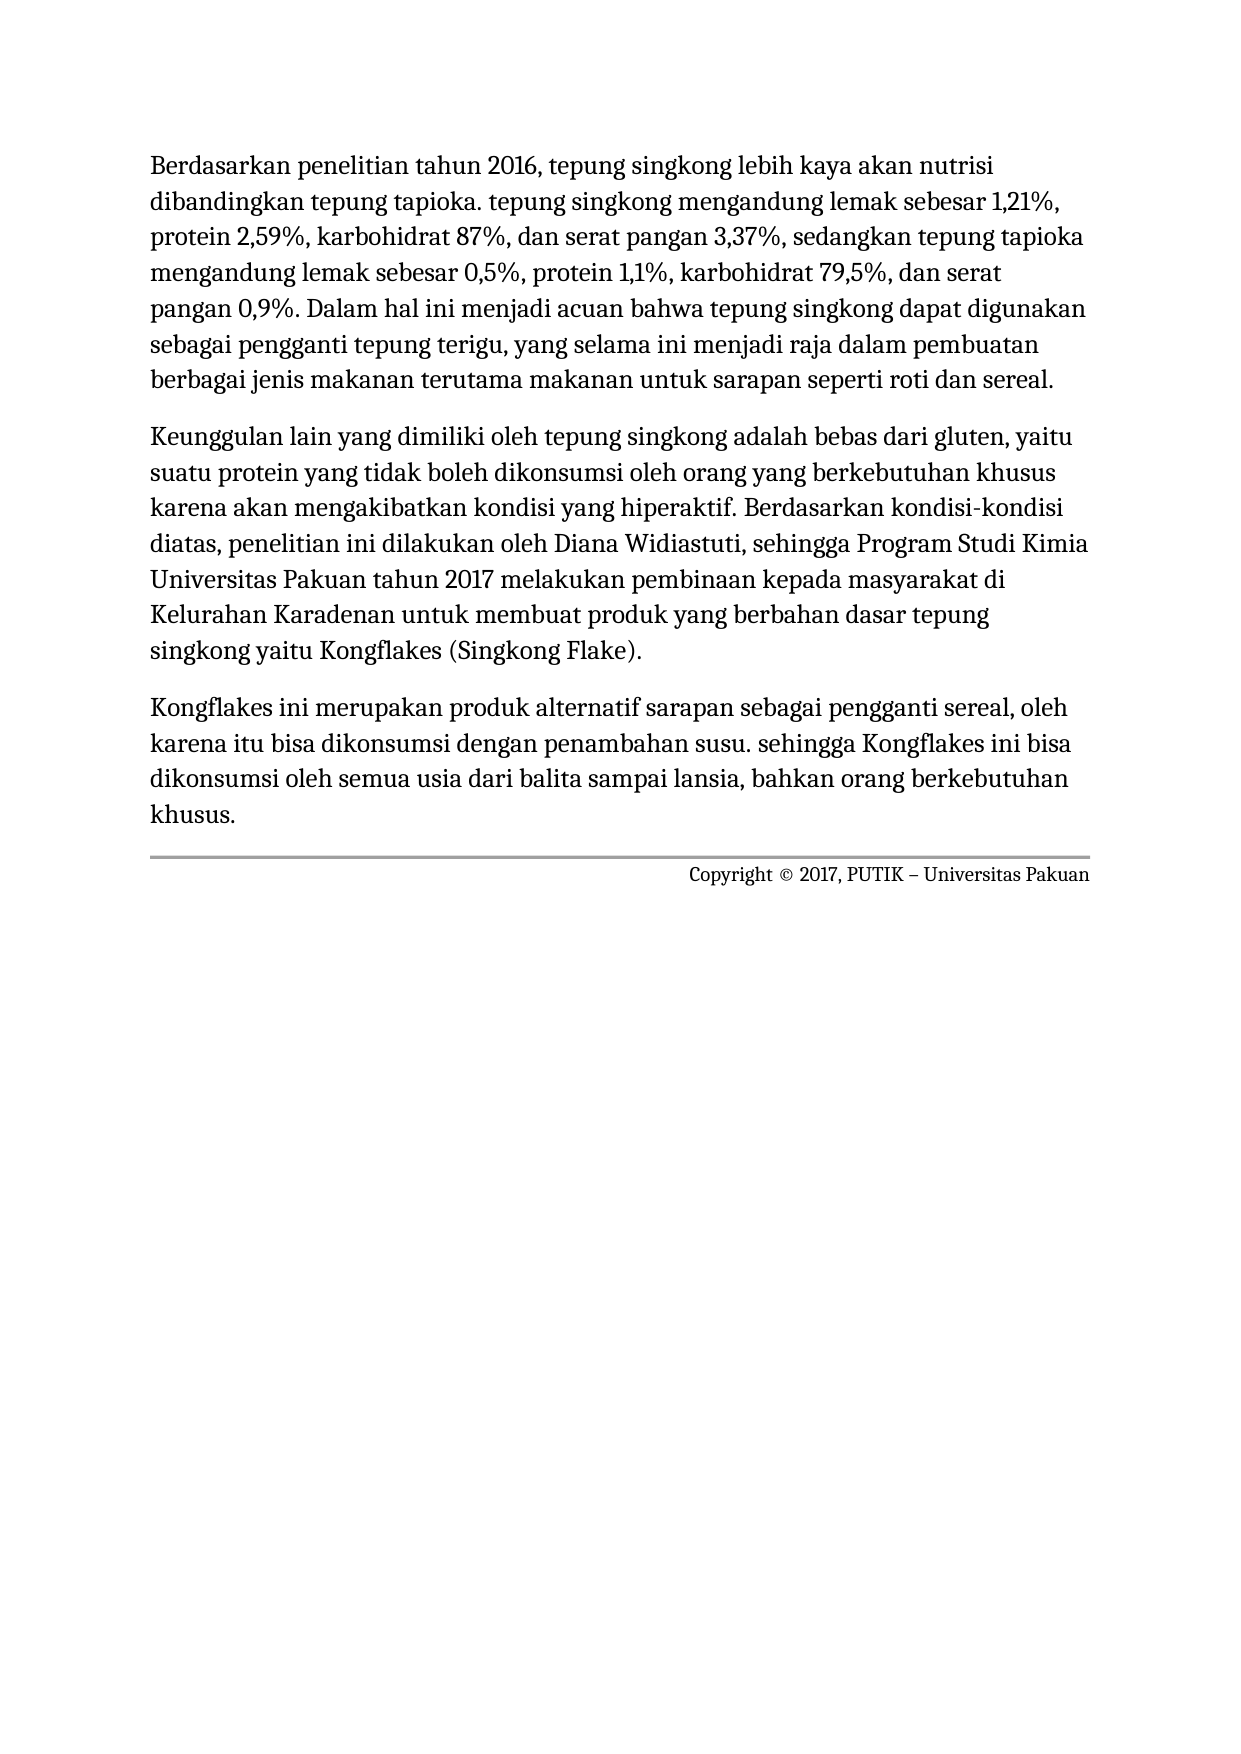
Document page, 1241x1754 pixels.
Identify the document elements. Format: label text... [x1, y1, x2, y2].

text Kongflakes ini merupakan produk alternatif sarapan sebagai pengganti sereal, oleh karena itu bisa dikonsumsi dengan penambahan susu. sehingga Kongflakes ini bisa dikonsumsi oleh semua usia dari balita sampai lansia, bahkan orang berkebutuhan khusus. [150, 692, 1090, 830]
text Keunggulan lain yang dimiliki oleh tepung singkong adalah bebas dari gluten, yaitu suatu protein yang tidak boleh dikonsumsi oleh orang yang berkebutuhan khusus karena akan mengakibatkan kondisi yang hiperaktif. Berdasarkan kondisi-kondisi diatas, penelitian ini dilakukan oleh Diana Widiastuti, sehingga Program Studi Kimia Universitas Pakuan tahun 2017 melakukan pembinaan kepada masyarakat di Kelurahan Karadenan untuk membuat produk yang berbahan dasar tepung singkong yaitu Kongflakes (Singkong Flake). [150, 421, 1090, 666]
text Berdasarkan penelitian tahun 2016, tepung singkong lebih kaya akan nutrisi dibandingkan tepung tapioka. tepung singkong mengandung lemak sebesar 1,21%, protein 2,59%, karbohidrat 87%, dan serat pangan 3,37%, sedangkan tepung tapioka mengandung lemak sebesar 0,5%, protein 1,1%, karbohidrat 79,5%, dan serat pangan 0,9%. Dalam hal ini menjadi acuan bahwa tepung singkong dapat digunakan sebagai pengganti tepung terigu, yang selama ini menjadi raja dalam pembuatan berbagai jenis makanan terutama makanan untuk sarapan seperti roti dan sereal. [150, 150, 1090, 396]
text Copyright © 2017, PUTIK – Universitas Pakuan [150, 859, 1090, 886]
